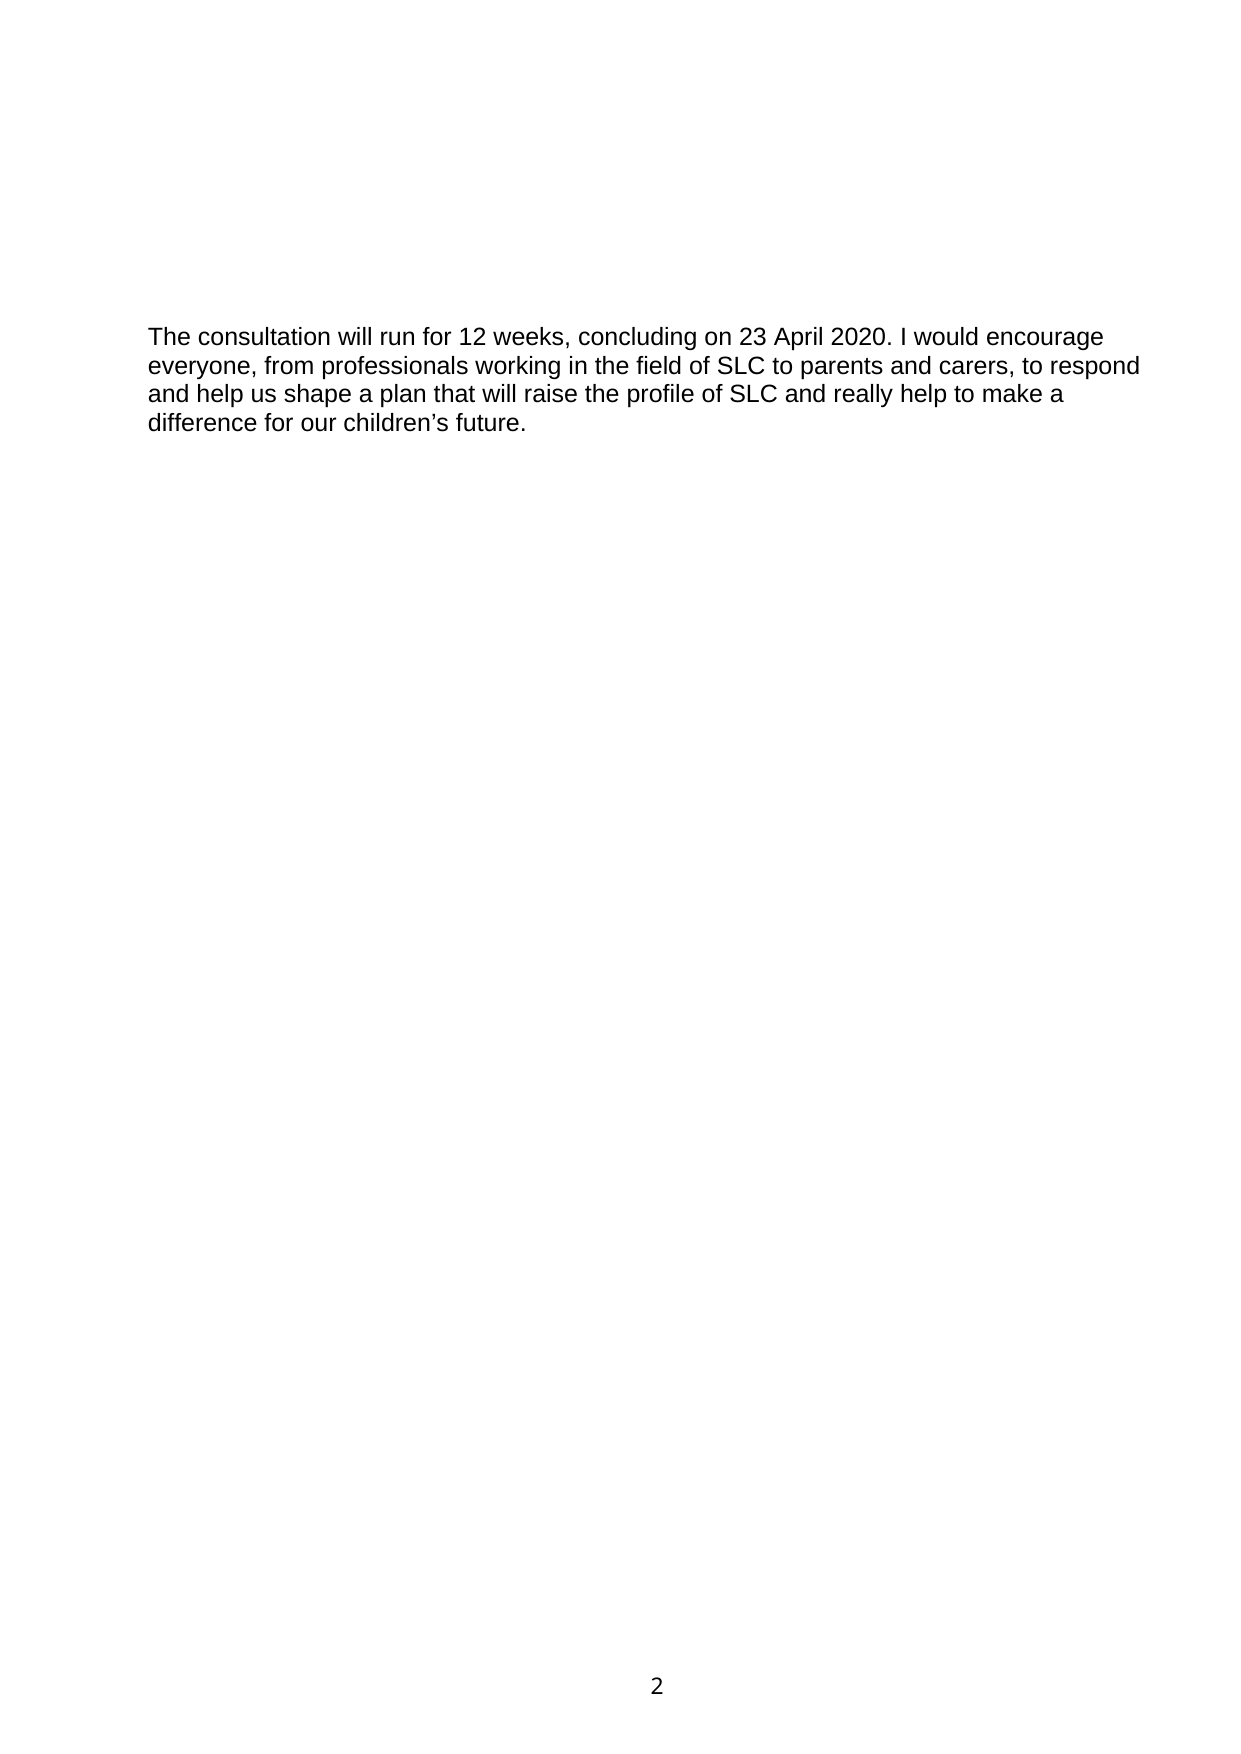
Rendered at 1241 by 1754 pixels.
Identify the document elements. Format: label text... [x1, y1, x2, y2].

text The consultation will run for 12 weeks, concluding on 23 April 2020. I would encourage everyone, from professionals working in the field of SLC to parents and carers, to respond and help us shape a plan that will raise the profile of SLC and really help to make a difference for our children’s future. [148, 322, 1166, 437]
